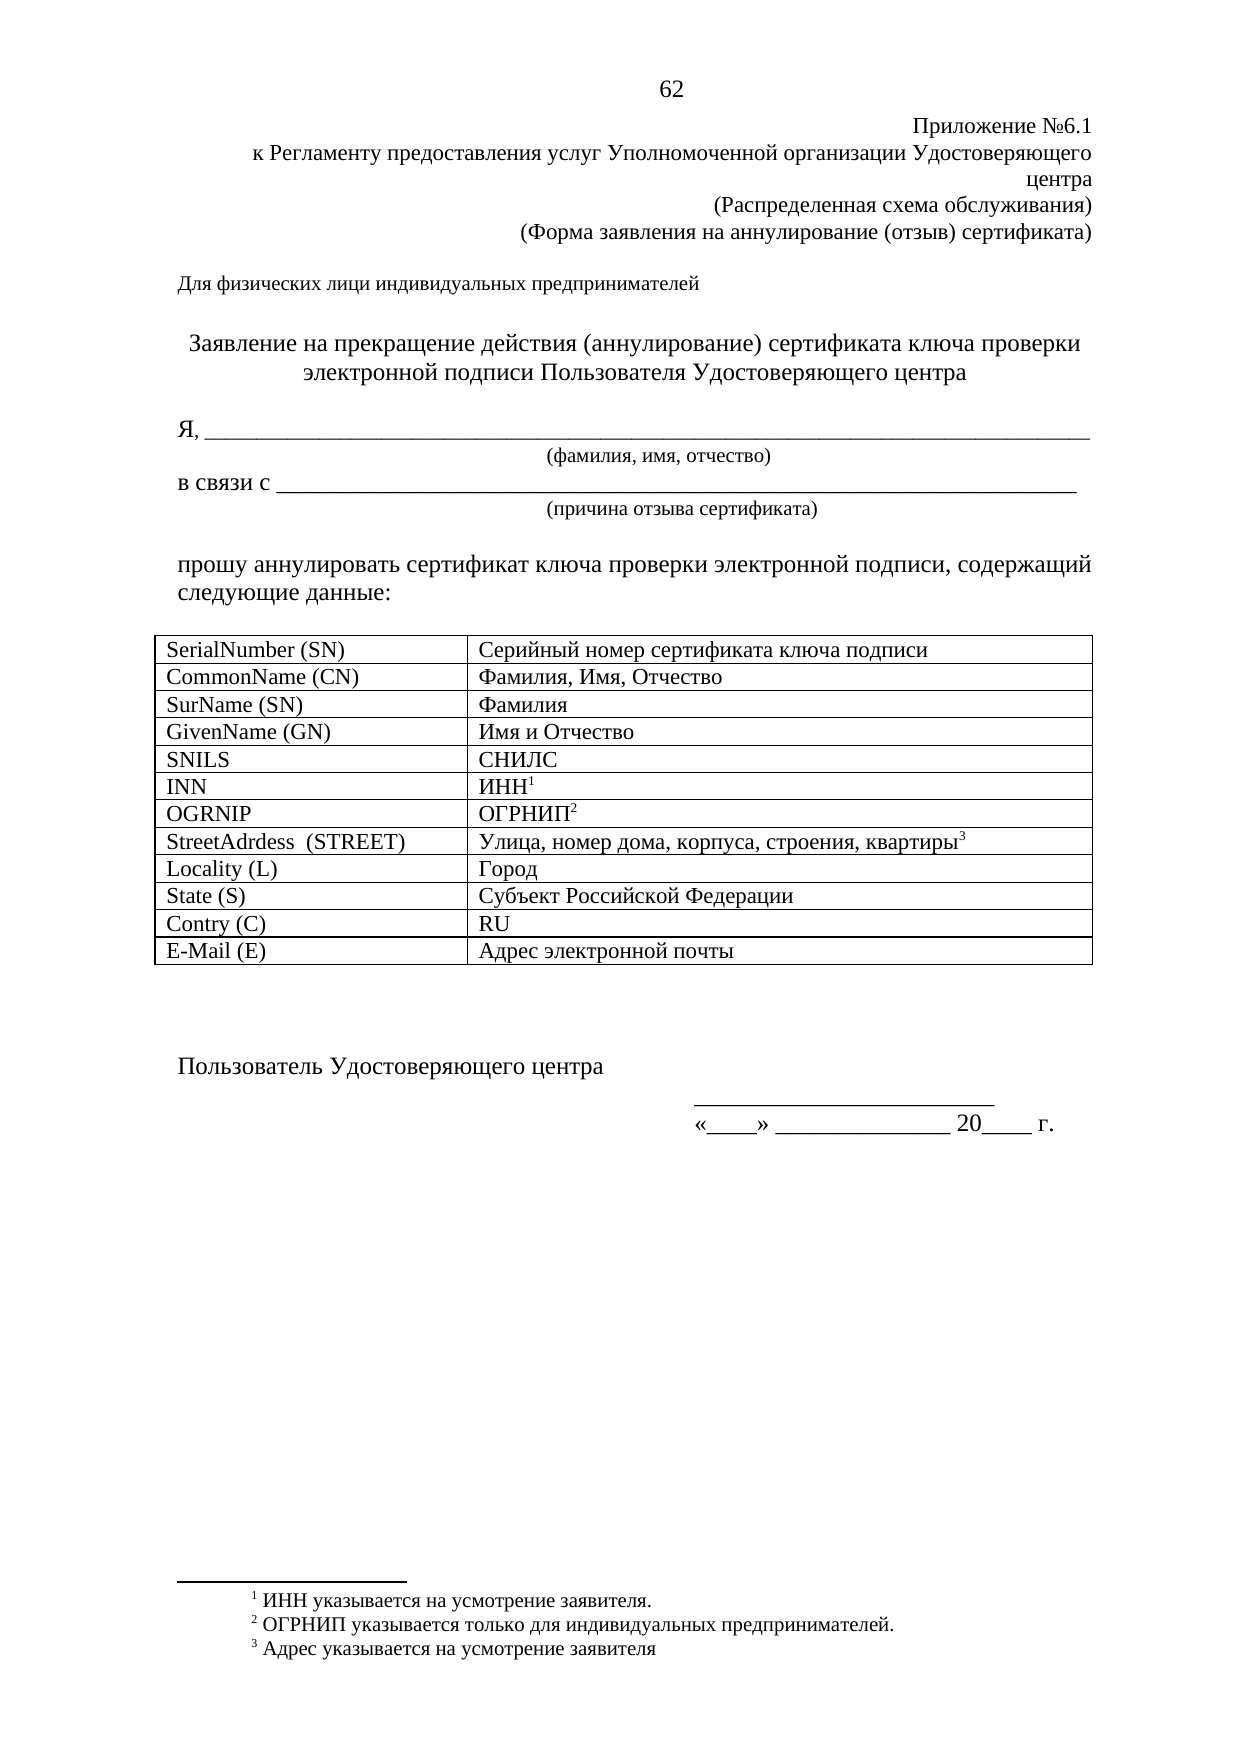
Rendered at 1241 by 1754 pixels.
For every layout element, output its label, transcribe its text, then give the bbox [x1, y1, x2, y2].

table_cell Адрес электронной почты [468, 938, 1092, 964]
table_header SerialNumber (SN) [156, 636, 467, 662]
table_cell INN [156, 773, 467, 799]
table_cell Субъект Российской Федерации [468, 883, 1092, 909]
text (Форма заявления на аннулирование (отзыв) сертификата) [177, 218, 1092, 244]
table_cell SNILS [156, 746, 467, 772]
text в связи с ________________________________________________________________ [177, 467, 1092, 496]
text (Распределенная схема обслуживания) [177, 191, 1092, 218]
table_cell E-Mail (E) [156, 938, 467, 964]
text (причина отзыва сертификата) [177, 496, 1092, 520]
table_cell SurName (SN) [156, 691, 467, 717]
text Я, _____________________________________________________________________________________ [177, 414, 1092, 443]
text к Регламенту предоставления услуг Уполномоченной организации Удостоверяющего центра [177, 139, 1092, 191]
table_cell Locality (L) [156, 855, 467, 882]
table_cell Город [468, 855, 1092, 882]
table_cell Фамилия, Имя, Отчество [468, 664, 1092, 690]
table_cell Улица, номер дома, корпуса, строения, квартиры [468, 828, 1092, 854]
table_cell Фамилия [468, 691, 1092, 717]
table_cell OGRNIP [156, 800, 467, 827]
table_cell Имя и Отчество [468, 718, 1092, 744]
table_cell ИНН [468, 773, 1092, 799]
table_cell ОГРНИП [468, 800, 1092, 827]
text Приложение №6.1 [177, 112, 1092, 139]
table_cell GivenName (GN) [156, 718, 467, 744]
text Заявление на прекращение действия (аннулирование) сертификата ключа проверки электронной подписи Пользователя Удостоверяющего центра [177, 328, 1092, 386]
table_cell State (S) [156, 883, 467, 909]
text Для физических лици индивидуальных предпринимателей [177, 271, 1092, 294]
table_cell StreetAdrdess (STREET) [156, 828, 467, 854]
table_cell СНИЛС [468, 746, 1092, 772]
table_cell Contry (C) [156, 910, 467, 936]
text Пользователь Удостоверяющего центра [177, 1051, 1092, 1080]
text (фамилия, имя, отчество) [177, 443, 1092, 467]
text «____» ______________ 20____ г. [177, 1108, 1092, 1137]
text прошу аннулировать сертификат ключа проверки электронной подписи, содержащий следующие данные: [177, 549, 1092, 606]
table_cell CommonName (CN) [156, 664, 467, 690]
text ________________________ [177, 1080, 1092, 1108]
table_header Серийный номер сертификата ключа подписи [468, 636, 1092, 662]
table_cell RU [468, 910, 1092, 936]
